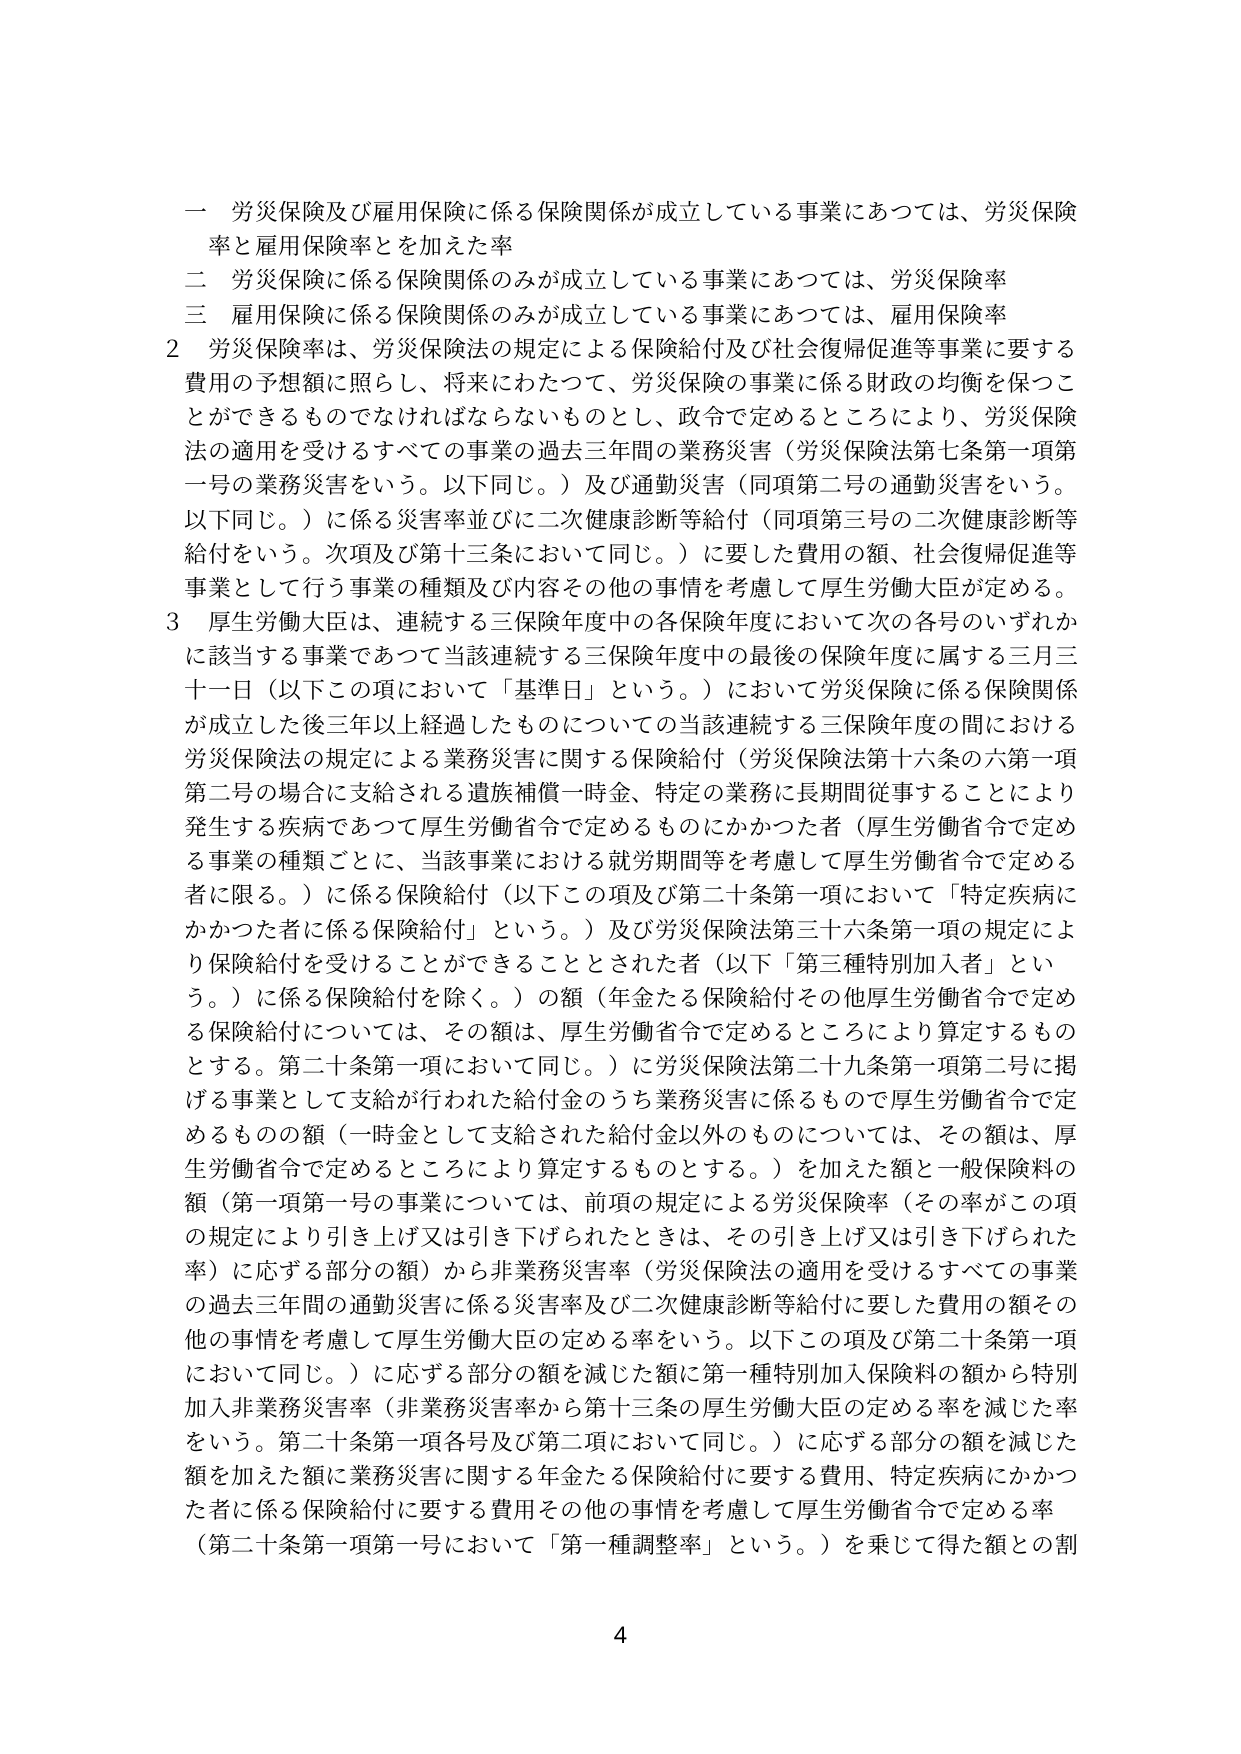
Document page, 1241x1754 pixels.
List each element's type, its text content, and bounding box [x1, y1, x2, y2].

text ２ 労災保険率は、労災保険法の規定による保険給付及び社会復帰促進等事業に要する費用の予想額に照らし、将来にわたつて、労災保険の事業に係る財政の均衡を保つことができるものでなければならないものとし、政令で定めるところにより、労災保険法の適用を受けるすべての事業の過去三年間の業務災害（労災保険法第七条第一項第一号の業務災害をいう。以下同じ。）及び通勤災害（同項第二号の通勤災害をいう。以下同じ。）に係る災害率並びに二次健康診断等給付（同項第三号の二次健康診断等給付をいう。次項及び第十三条において同じ。）に要した費用の額、社会復帰促進等事業として行う事業の種類及び内容その他の事情を考慮して厚生労働大臣が定める。 [161, 330, 1079, 604]
text 三 雇用保険に係る保険関係のみが成立している事業にあつては、雇用保険率 [184, 296, 1079, 330]
text 一 労災保険及び雇用保険に係る保険関係が成立している事業にあつては、労災保険率と雇用保険率とを加えた率 [184, 194, 1079, 262]
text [161, 604, 1079, 1560]
text 二 労災保険に係る保険関係のみが成立している事業にあつては、労災保険率 [184, 262, 1079, 296]
